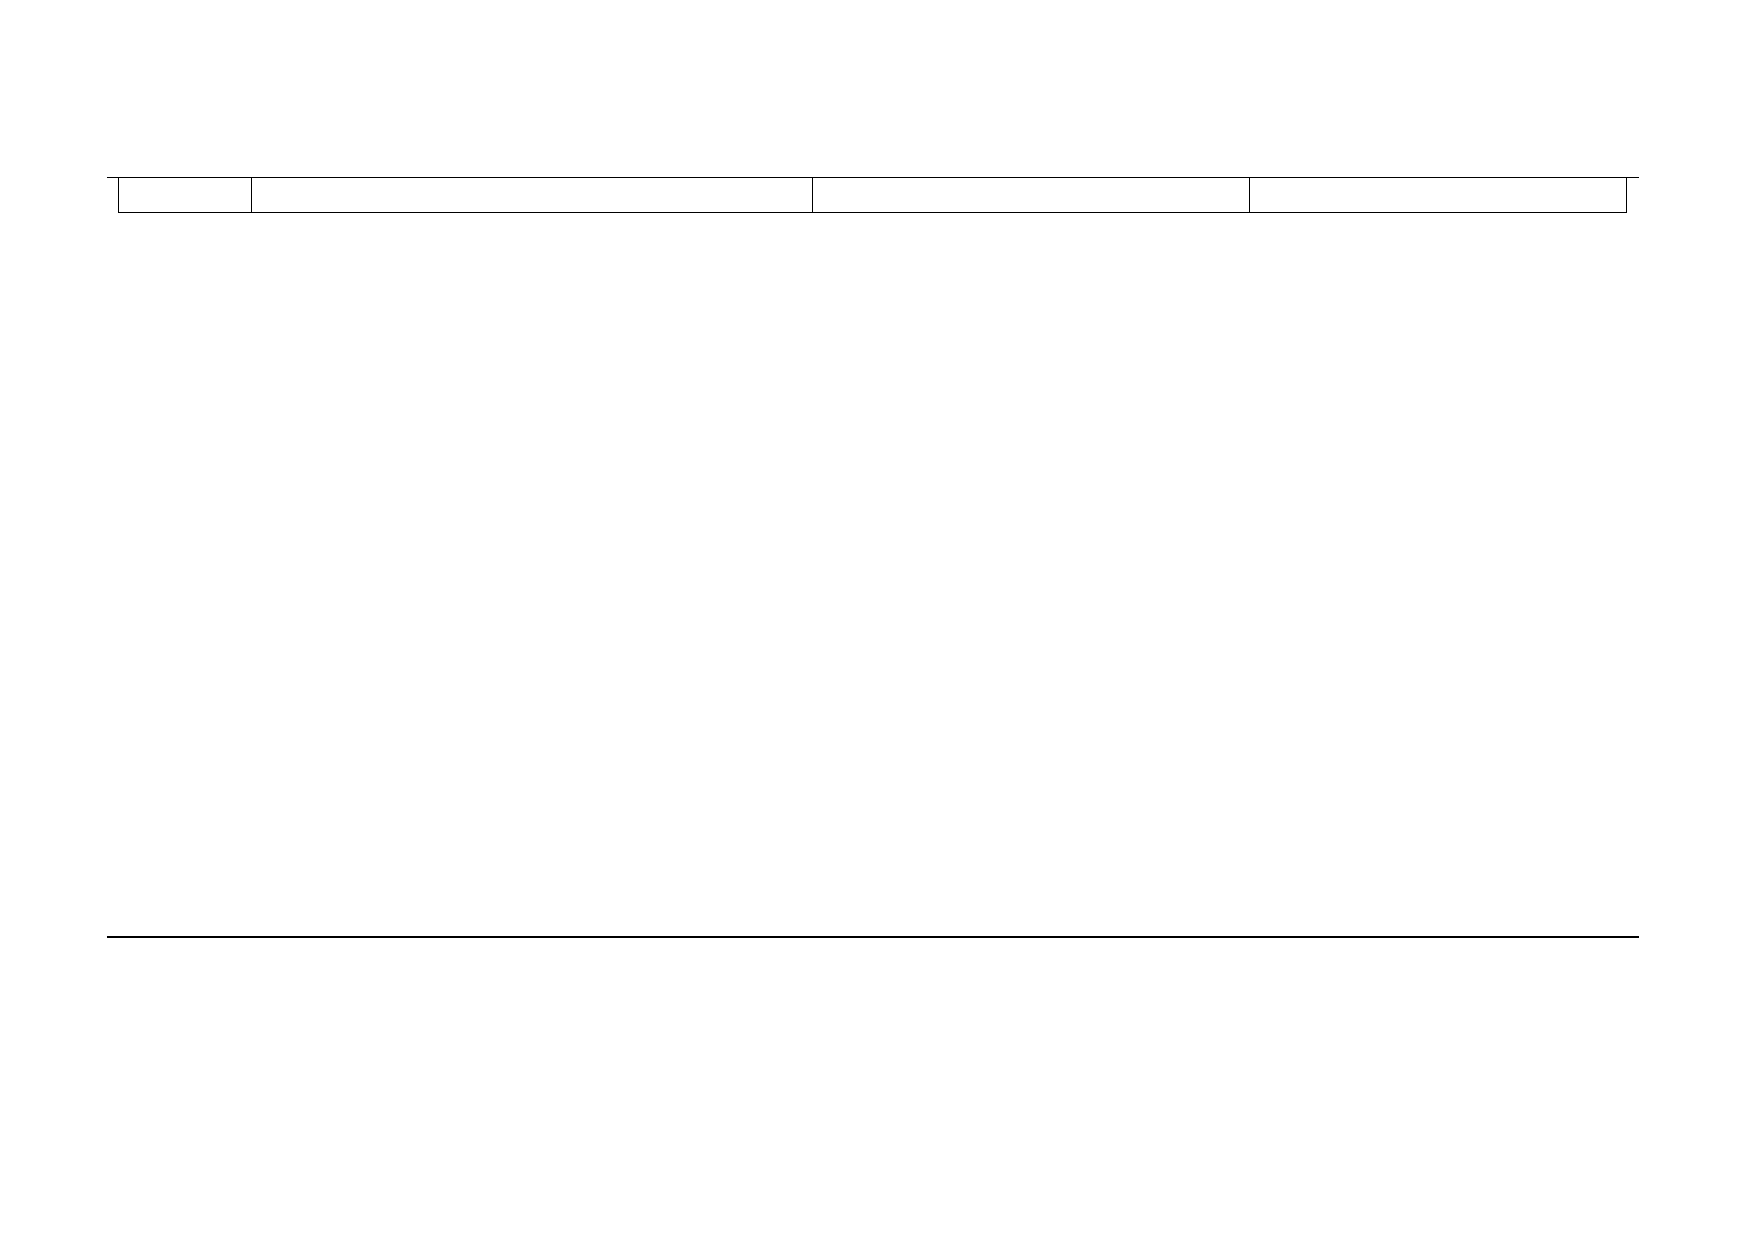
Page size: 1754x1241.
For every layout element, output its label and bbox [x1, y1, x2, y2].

table_header [107, 178, 1639, 936]
